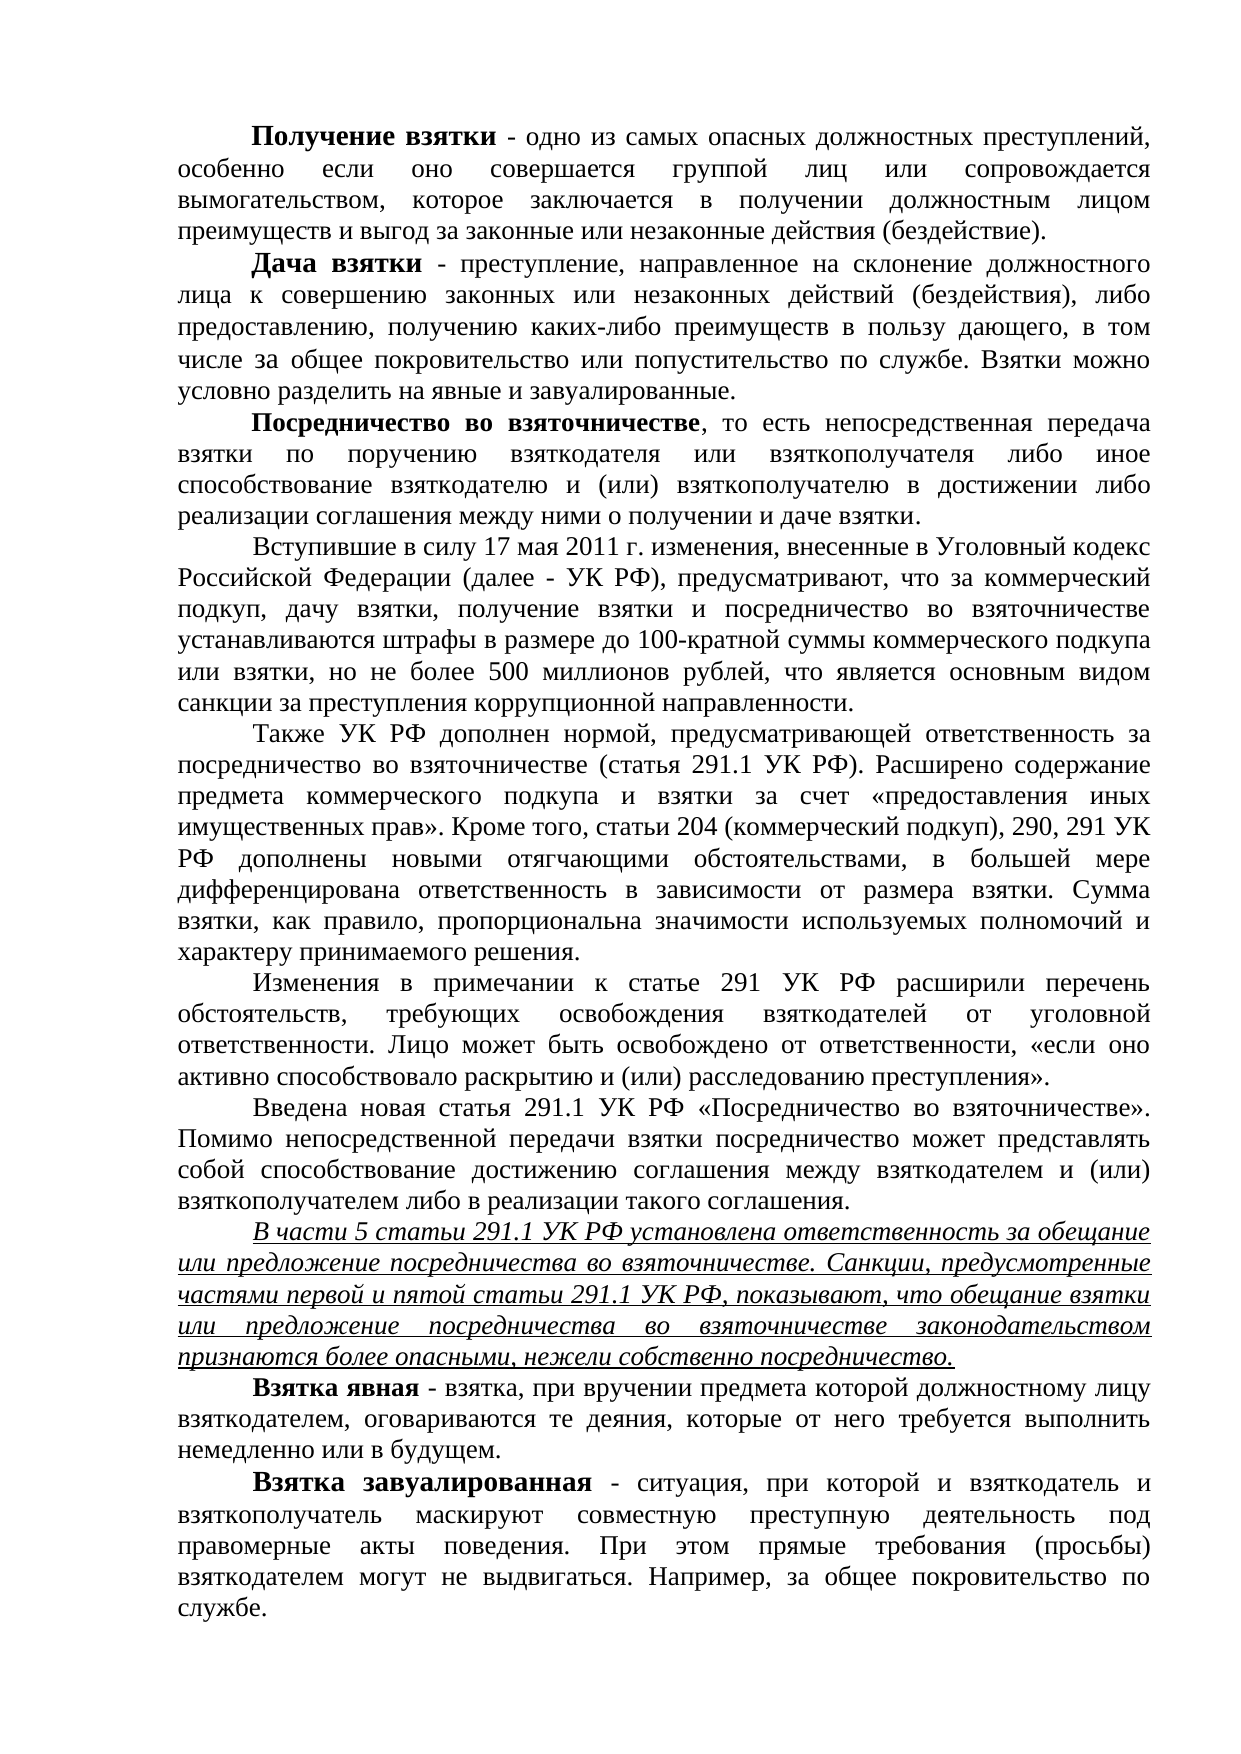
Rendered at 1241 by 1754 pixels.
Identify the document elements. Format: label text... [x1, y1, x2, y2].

text Взятка явная - взятка, при вручении предмета которой должностному лицу взяткодателем, оговариваются те деяния, которые от него требуется выполнить немедленно или в будущем. [177, 1371, 1152, 1464]
text Получение взятки - одно из самых опасных должностных преступлений, особенно если оно совершается группой лиц или сопровождается вымогательством, которое заключается в получении должностным лицом преимуществ и выгод за законные или незаконные действия (бездействие). [177, 118, 1152, 245]
text В части 5 статьи 291.1 УК РФ установлена ответственность за обещание или предложение посредничества во взяточничестве. Санкции, предусмотренные частями первой и пятой статьи 291.1 УК РФ, показывают, что обещание взятки или предложение посредничества во взяточничестве законодательством признаются более опасными, нежели собственно посредничество. [177, 1337, 1152, 1371]
text Посредничество во взяточничестве, то есть непосредственная передача взятки по поручению взяткодателя или взяткополучателя либо иное способствование взяткодателю и (или) взяткополучателю в достижении либо реализации соглашения между ними о получении и даче взятки. [177, 406, 1152, 530]
text Также УК РФ дополнен нормой, предусматривающей ответственность за посредничество во взяточничестве (статья 291.1 УК РФ). Расширено содержание предмета коммерческого подкупа и взятки за счет «предоставления иных имущественных прав». Кроме того, статьи 204 (коммерческий подкуп), 290, 291 УК РФ дополнены новыми отягчающими обстоятельствами, в большей мере дифференцирована ответственность в зависимости от размера взятки. Сумма взятки, как правило, пропорциональна значимости используемых полномочий и характеру принимаемого решения. [177, 717, 1152, 966]
text В части 5 статьи 291.1 УК РФ установлена ответственность за обещание или предложение посредничества во взяточничестве. Санкции, предусмотренные частями первой и пятой статьи 291.1 УК РФ, показывают, что обещание взятки или предложение посредничества во взяточничестве законодательством признаются более опасными, нежели собственно посредничество. [177, 1275, 1152, 1336]
text Взятка завуалированная - ситуация, при которой и взяткодатель и взяткополучатель маскируют совместную преступную деятельность под правомерные акты поведения. При этом прямые требования (просьбы) взяткодателем могут не выдвигаться. Например, за общее покровительство по службе. [177, 1464, 1152, 1623]
text Вступившие в силу 17 мая 2011 г. изменения, внесенные в Уголовный кодекс Российской Федерации (далее - УК РФ), предусматривают, что за коммерческий подкуп, дачу взятки, получение взятки и посредничество во взяточничестве устанавливаются штрафы в размере до 100-кратной суммы коммерческого подкупа или взятки, но не более 500 миллионов рублей, что является основным видом санкции за преступления коррупционной направленности. [177, 530, 1152, 717]
text Дача взятки - преступление, направленное на склонение должностного лица к совершению законных или незаконных действий (бездействия), либо предоставлению, получению каких-либо преимуществ в пользу дающего, в том числе за общее покровительство или попустительство по службе. Взятки можно условно разделить на явные и завуалированные. [177, 245, 1152, 406]
text В части 5 статьи 291.1 УК РФ установлена ответственность за обещание или предложение посредничества во взяточничестве. Санкции, предусмотренные частями первой и пятой статьи 291.1 УК РФ, показывают, что обещание взятки или предложение посредничества во взяточничестве законодательством признаются более опасными, нежели собственно посредничество. [177, 1215, 1152, 1274]
text Введена новая статья 291.1 УК РФ «Посредничество во взяточничестве». Помимо непосредственной передачи взятки посредничество может представлять собой способствование достижению соглашения между взяткодателем и (или) взяткополучателем либо в реализации такого соглашения. [177, 1091, 1152, 1215]
text Изменения в примечании к статье 291 УК РФ расширили перечень обстоятельств, требующих освобождения взяткодателей от уголовной ответственности. Лицо может быть освобождено от ответственности, «если оно активно способствовало раскрытию и (или) расследованию преступления». [177, 966, 1152, 1091]
